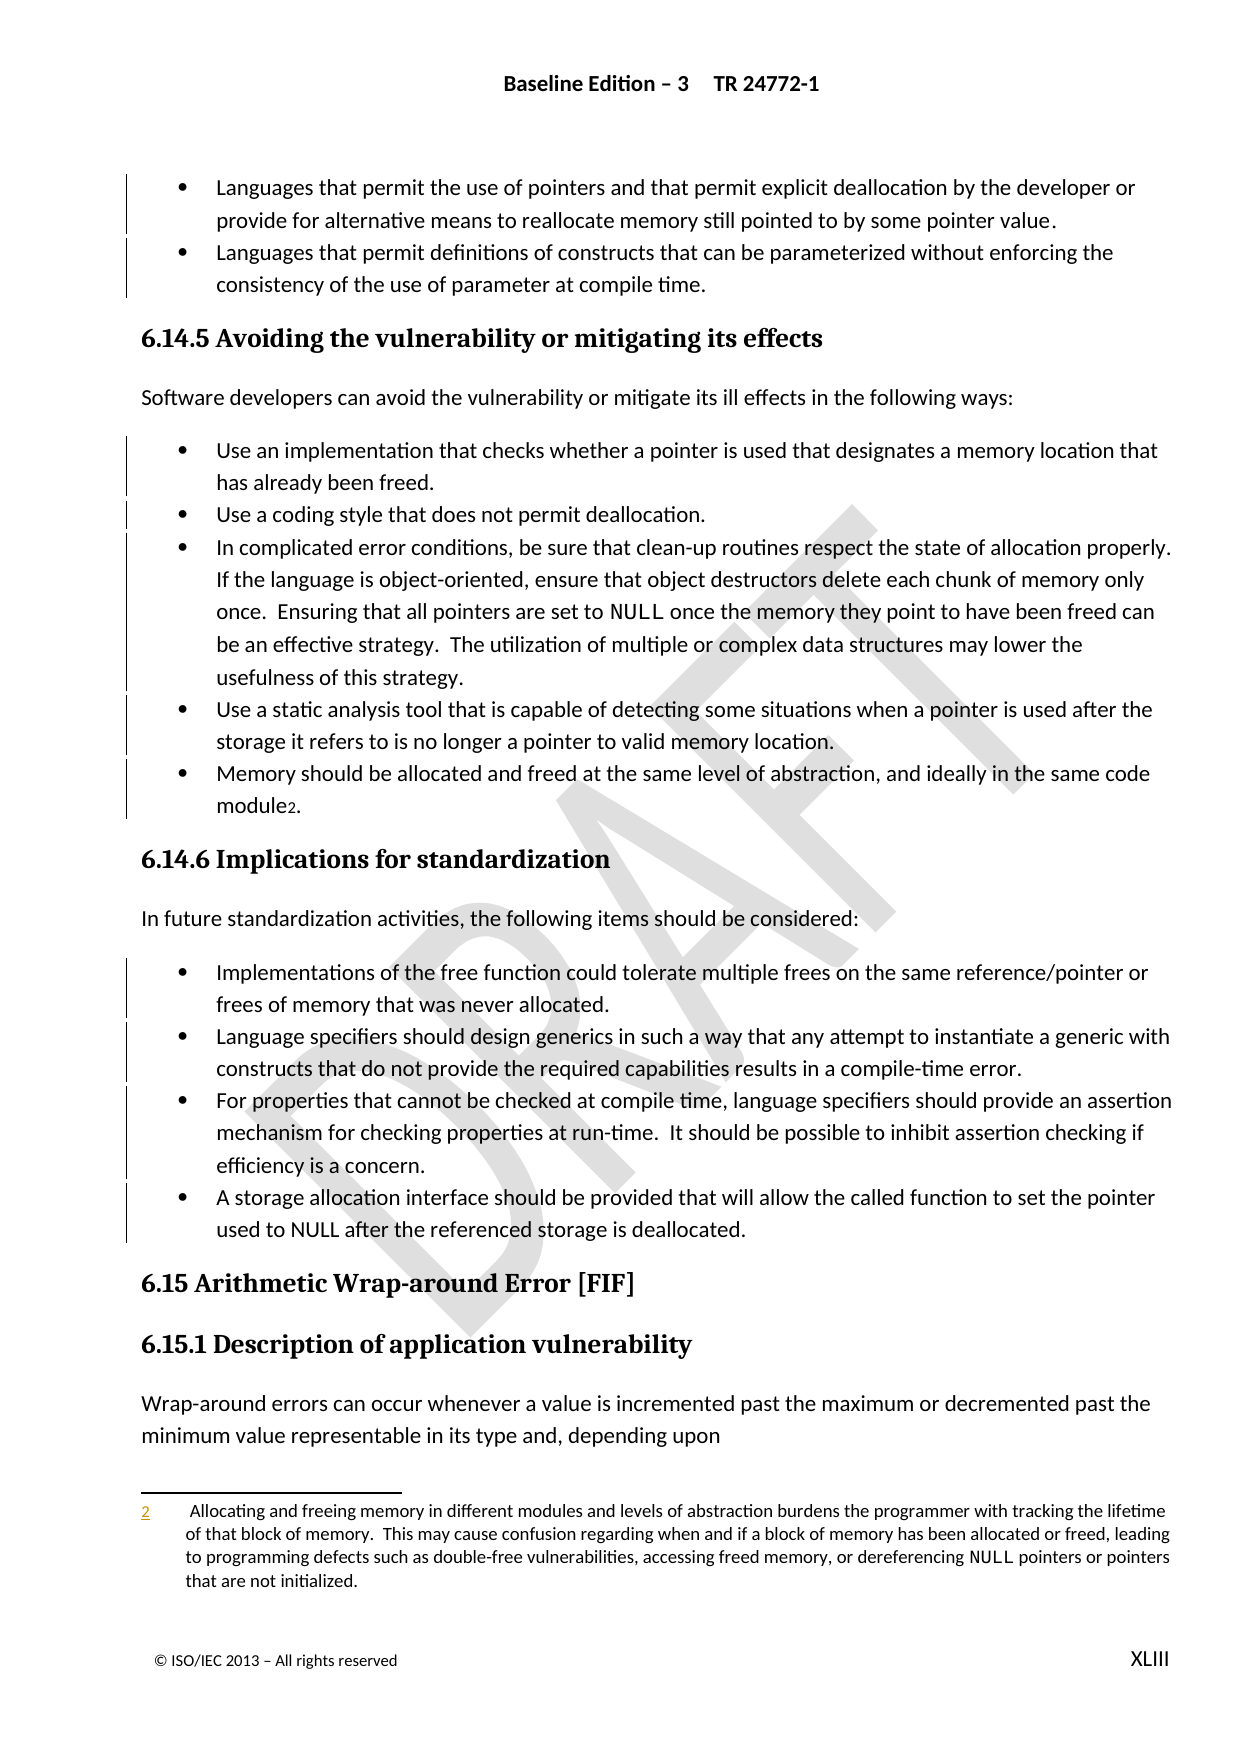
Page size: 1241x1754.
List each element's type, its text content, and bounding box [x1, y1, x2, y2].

list Languages that permit definitions of constructs that can be parameterized without enforcing the consistency of the use of parameter at compile time. [178, 238, 1182, 298]
list Language specifiers should design generics in such a way that any attempt to instantiate a generic with constructs that do not provide the required capabilities results in a compile-time error. [178, 1022, 1182, 1082]
subtitle 6.14.6 Implications for standardization [141, 844, 1182, 876]
list Use an implementation that checks whether a pointer is used that designates a memory location that has already been freed. [178, 436, 1182, 496]
list In complicated error conditions, be sure that clean-up routines respect the state of allocation properly. If the language is object-oriented, ensure that object destructors delete each chunk of memory only once. Ensuring that all pointers are set to NULL once the memory they point to have been freed can be an effective strategy. The utilization of multiple or complex data structures may lower the usefulness of this strategy. [178, 533, 1182, 691]
list Implementations of the free function could tolerate multiple frees on the same reference/pointer or frees of memory that was never allocated. [178, 958, 1182, 1018]
subtitle 6.15 Arithmetic Wrap-around Error [FIF] [141, 1268, 1182, 1299]
list Use a static analysis tool that is capable of detecting some situations when a pointer is used after the storage it refers to is no longer a pointer to valid memory location. [178, 695, 1182, 755]
subtitle 6.15.1 Description of application vulnerability [141, 1329, 1182, 1360]
list A storage allocation interface should be provided that will allow the called function to set the pointer used to NULL after the referenced storage is deallocated. [178, 1183, 1182, 1243]
list Use a coding style that does not permit deallocation. [178, 501, 1182, 529]
text Software developers can avoid the vulnerability or mitigate its ill effects in the following ways: [141, 383, 1182, 411]
list Memory should be allocated and freed at the same level of abstraction, and ideally in the same code module. [178, 759, 1182, 819]
text In future standardization activities, the following items should be considered: [141, 904, 1182, 933]
subtitle 6.14.5 Avoiding the vulnerability or mitigating its effects [141, 323, 1182, 354]
list Languages that permit the use of pointers and that permit explicit deallocation by the developer or provide for alternative means to reallocate memory still pointed to by some pointer value. [178, 173, 1182, 234]
list For properties that cannot be checked at compile time, language specifiers should provide an assertion mechanism for checking properties at run-time. It should be possible to inhibit assertion checking if efficiency is a concern. [178, 1086, 1182, 1179]
text Wrap-around errors can occur whenever a value is incremented past the maximum or decremented past the minimum value representable in its type and, depending upon [141, 1389, 1182, 1449]
